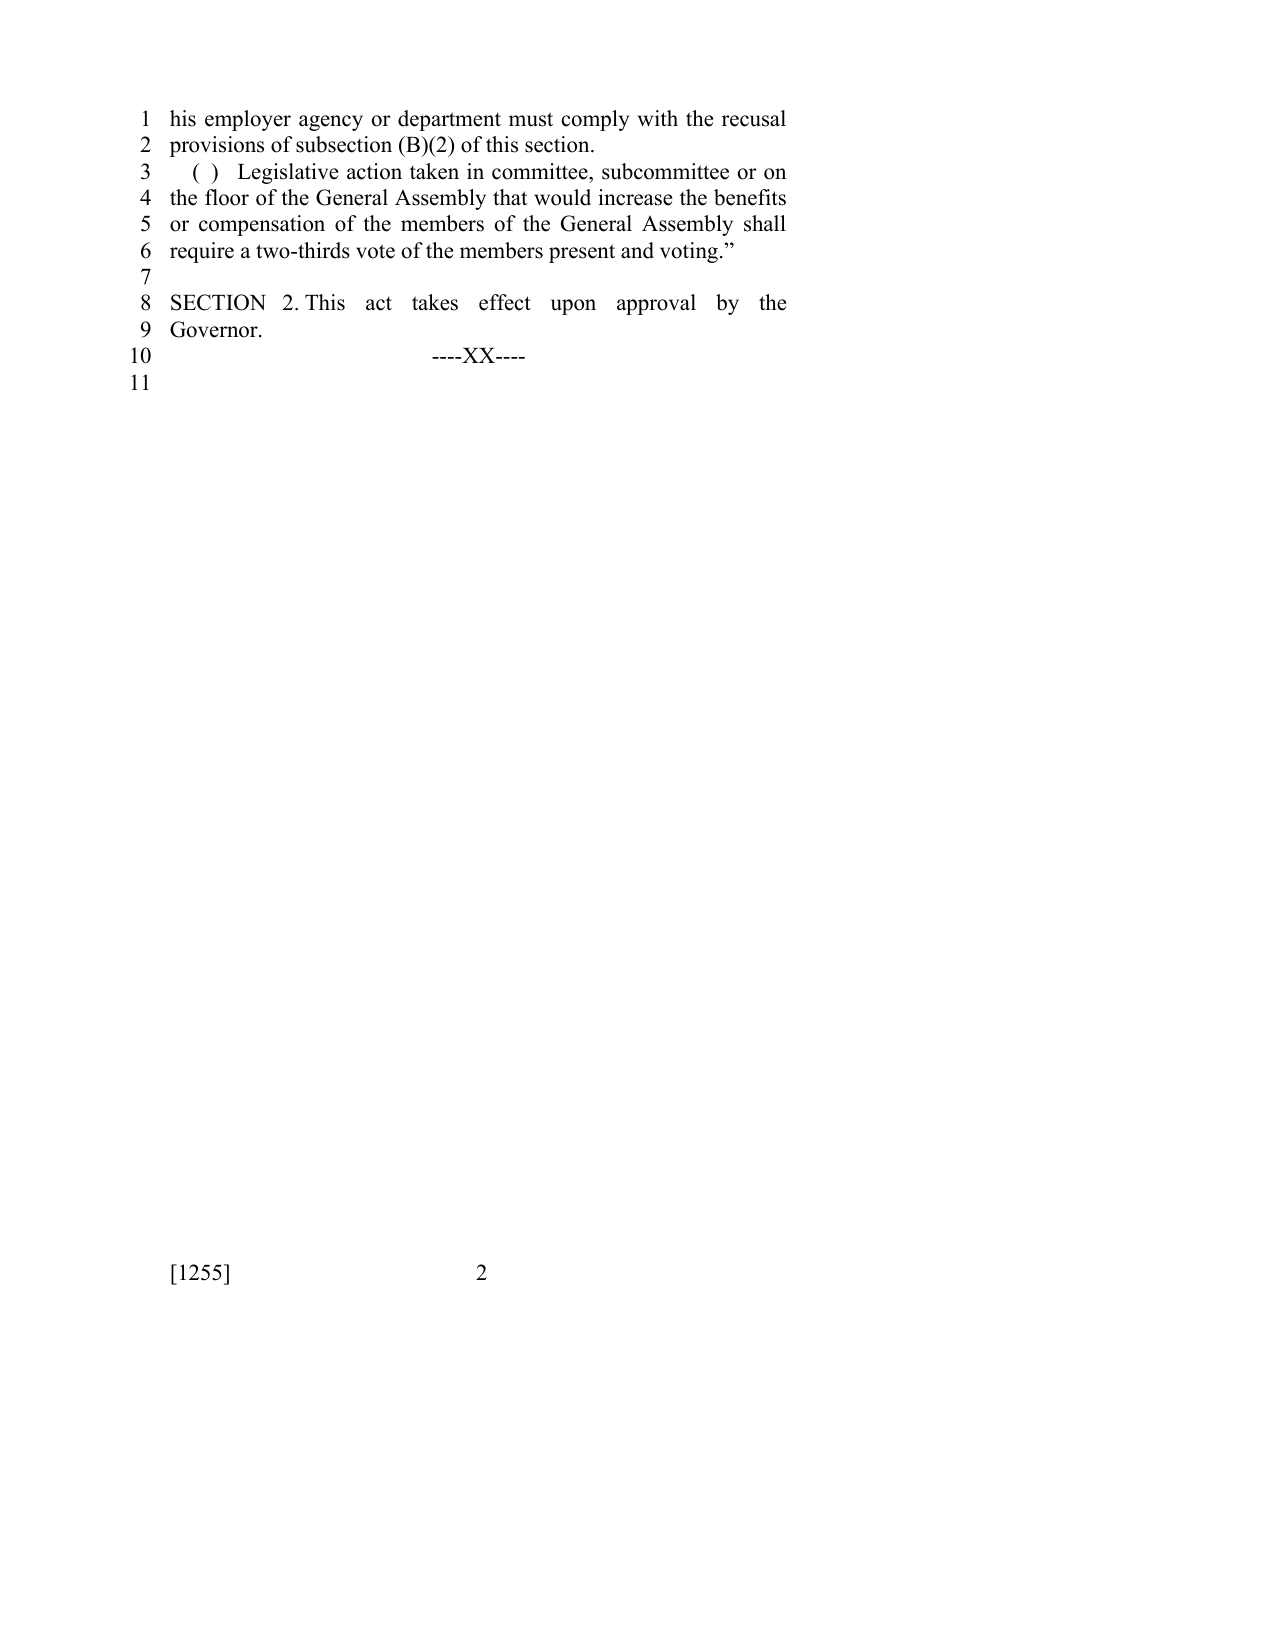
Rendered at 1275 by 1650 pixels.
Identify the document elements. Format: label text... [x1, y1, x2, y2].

text ( ) Legislative action taken in committee, subcommittee or on the floor of the General Assembly that would increase the benefits or compensation of the members of the General Assembly shall require a two-thirds vote of the members present and voting.” [169, 158, 787, 263]
text SECTION 2. This act takes effect upon approval by the Governor. [169, 289, 787, 342]
text ----XX---- [169, 342, 787, 368]
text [169, 105, 787, 158]
